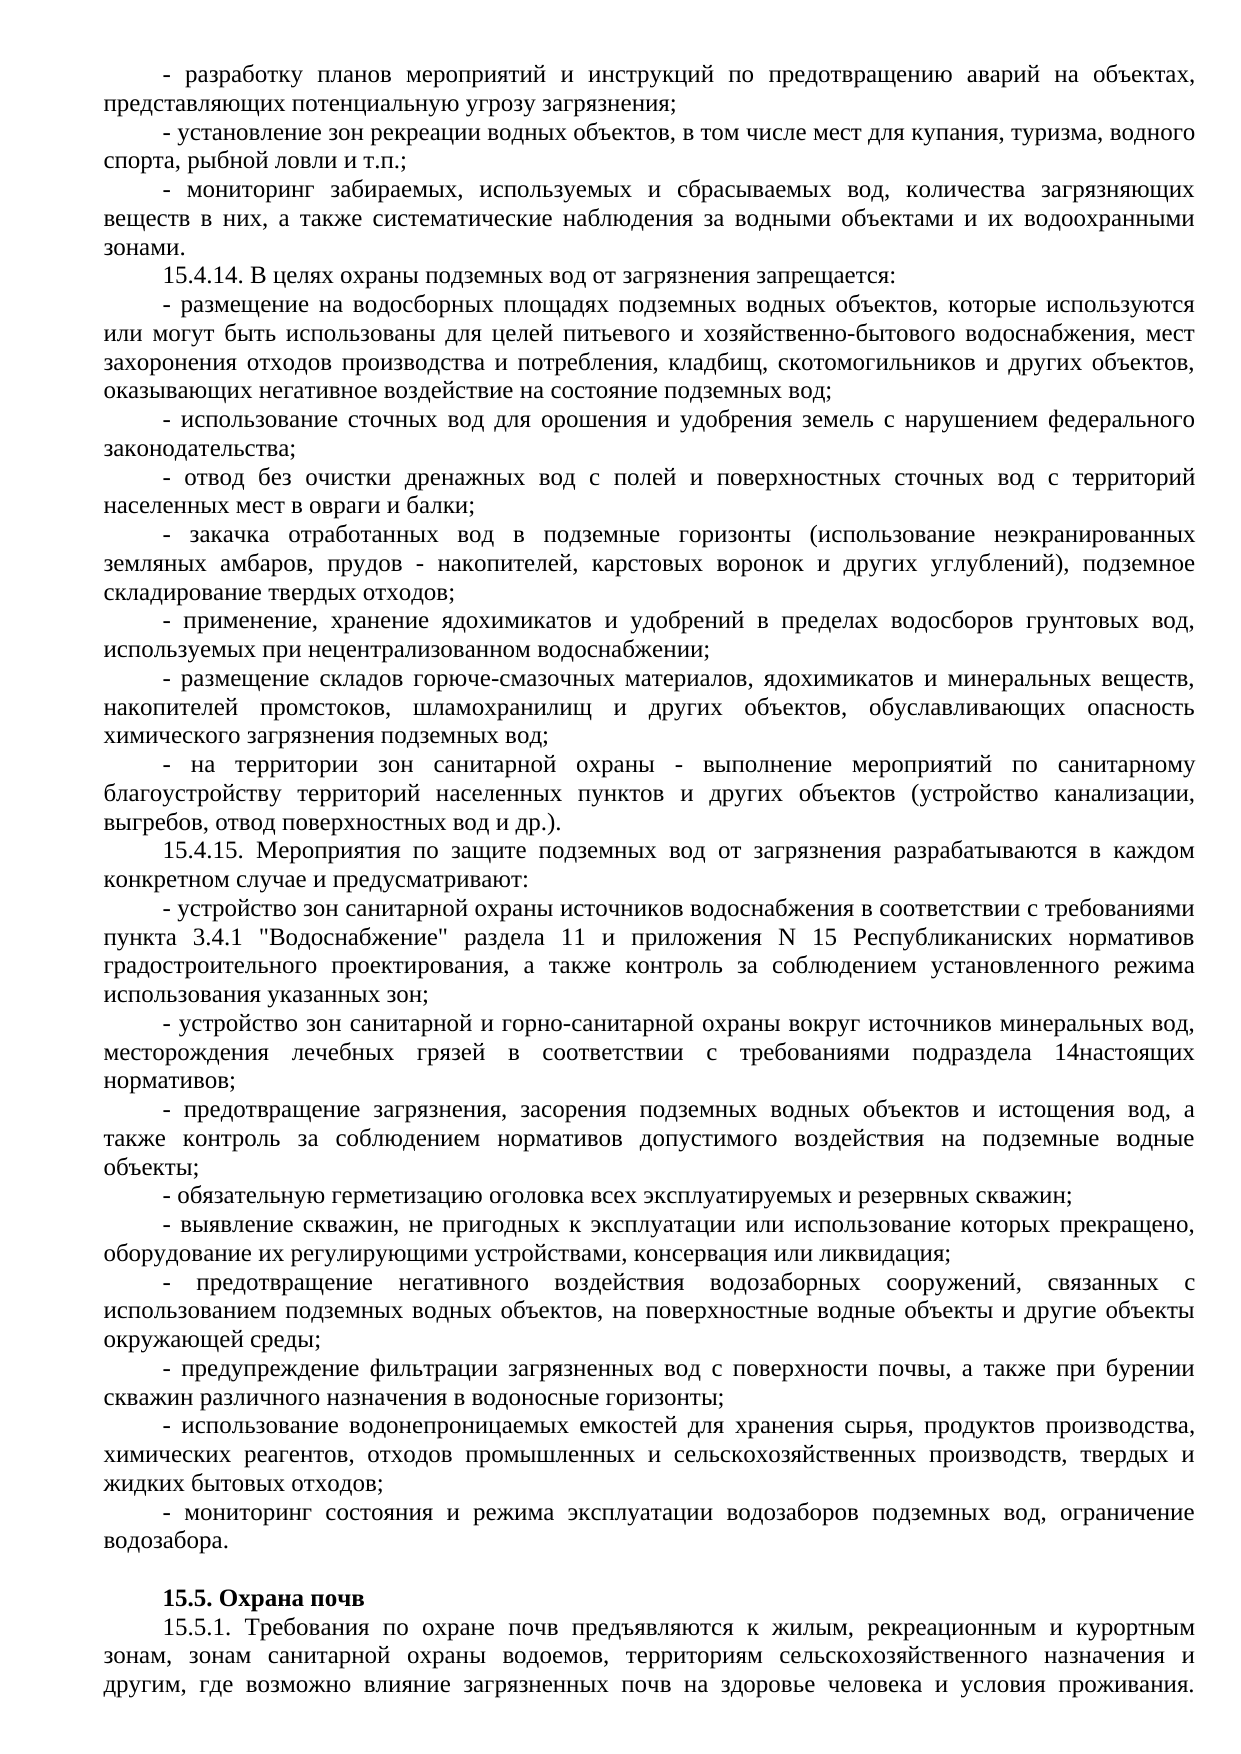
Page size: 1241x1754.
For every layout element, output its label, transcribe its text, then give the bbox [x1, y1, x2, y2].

text - установление зон рекреации водных объектов, в том числе мест для купания, туризма, водного спорта, рыбной ловли и т.п.; [103, 117, 1196, 174]
text - размещение на водосборных площадях подземных водных объектов, которые используются или могут быть использованы для целей питьевого и хозяйственно-бытового водоснабжения, мест захоронения отходов производства и потребления, кладбищ, скотомогильников и других объектов, оказывающих негативное воздействие на состояние подземных вод; [103, 289, 1196, 404]
text - применение, хранение ядохимикатов и удобрений в пределах водосборов грунтовых вод, используемых при нецентрализованном водоснабжении; [103, 605, 1196, 663]
text - мониторинг забираемых, используемых и сбрасываемых вод, количества загрязняющих веществ в них, а также систематические наблюдения за водными объектами и их водоохранными зонами. [103, 174, 1196, 260]
text - отвод без очистки дренажных вод с полей и поверхностных сточных вод с территорий населенных мест в овраги и балки; [103, 462, 1196, 519]
text - предотвращение негативного воздействия водозаборных сооружений, связанных с использованием подземных водных объектов, на поверхностные водные объекты и другие объекты окружающей среды; [103, 1267, 1196, 1353]
text - разработку планов мероприятий и инструкций по предотвращению аварий на объектах, представляющих потенциальную угрозу загрязнения; [103, 59, 1196, 117]
text - предотвращение загрязнения, засорения подземных водных объектов и истощения вод, а также контроль за соблюдением нормативов допустимого воздействия на подземные водные объекты; [103, 1094, 1196, 1180]
text - устройство зон санитарной охраны источников водоснабжения в соответствии с требованиями пункта 3.4.1 "Водоснабжение" раздела 11 и приложения N 15 Республиканиских нормативов градостроительного проектирования, а также контроль за соблюдением установленного режима использования указанных зон; [103, 893, 1196, 1008]
text - мониторинг состояния и режима эксплуатации водозаборов подземных вод, ограничение водозабора. [103, 1497, 1196, 1554]
text 15.4.15. Мероприятия по защите подземных вод от загрязнения разрабатываются в каждом конкретном случае и предусматривают: [103, 835, 1196, 893]
text - устройство зон санитарной и горно-санитарной охраны вокруг источников минеральных вод, месторождения лечебных грязей в соответствии с требованиями подраздела 14настоящих нормативов; [103, 1008, 1196, 1094]
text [103, 1612, 1196, 1698]
text - на территории зон санитарной охраны - выполнение мероприятий по санитарному благоустройству территорий населенных пунктов и других объектов (устройство канализации, выгребов, отвод поверхностных вод и др.). [103, 749, 1196, 835]
text - обязательную герметизацию оголовка всех эксплуатируемых и резервных скважин; [103, 1180, 1196, 1209]
text - закачка отработанных вод в подземные горизонты (использование неэкранированных земляных амбаров, прудов - накопителей, карстовых воронок и других углублений), подземное складирование твердых отходов; [103, 519, 1196, 605]
text 15.4.14. В целях охраны подземных вод от загрязнения запрещается: [103, 260, 1196, 289]
text - предупреждение фильтрации загрязненных вод с поверхности почвы, а также при бурении скважин различного назначения в водоносные горизонты; [103, 1353, 1196, 1410]
text - использование сточных вод для орошения и удобрения земель с нарушением федерального законодательства; [103, 404, 1196, 462]
text - использование водонепроницаемых емкостей для хранения сырья, продуктов производства, химических реагентов, отходов промышленных и сельскохозяйственных производств, твердых и жидких бытовых отходов; [103, 1410, 1196, 1497]
text - размещение складов горюче-смазочных материалов, ядохимикатов и минеральных веществ, накопителей промстоков, шламохранилищ и других объектов, обуславливающих опасность химического загрязнения подземных вод; [103, 663, 1196, 749]
text 15.5. Охрана почв [103, 1583, 1196, 1612]
text - выявление скважин, не пригодных к эксплуатации или использование которых прекращено, оборудование их регулирующими устройствами, консервация или ликвидация; [103, 1209, 1196, 1267]
